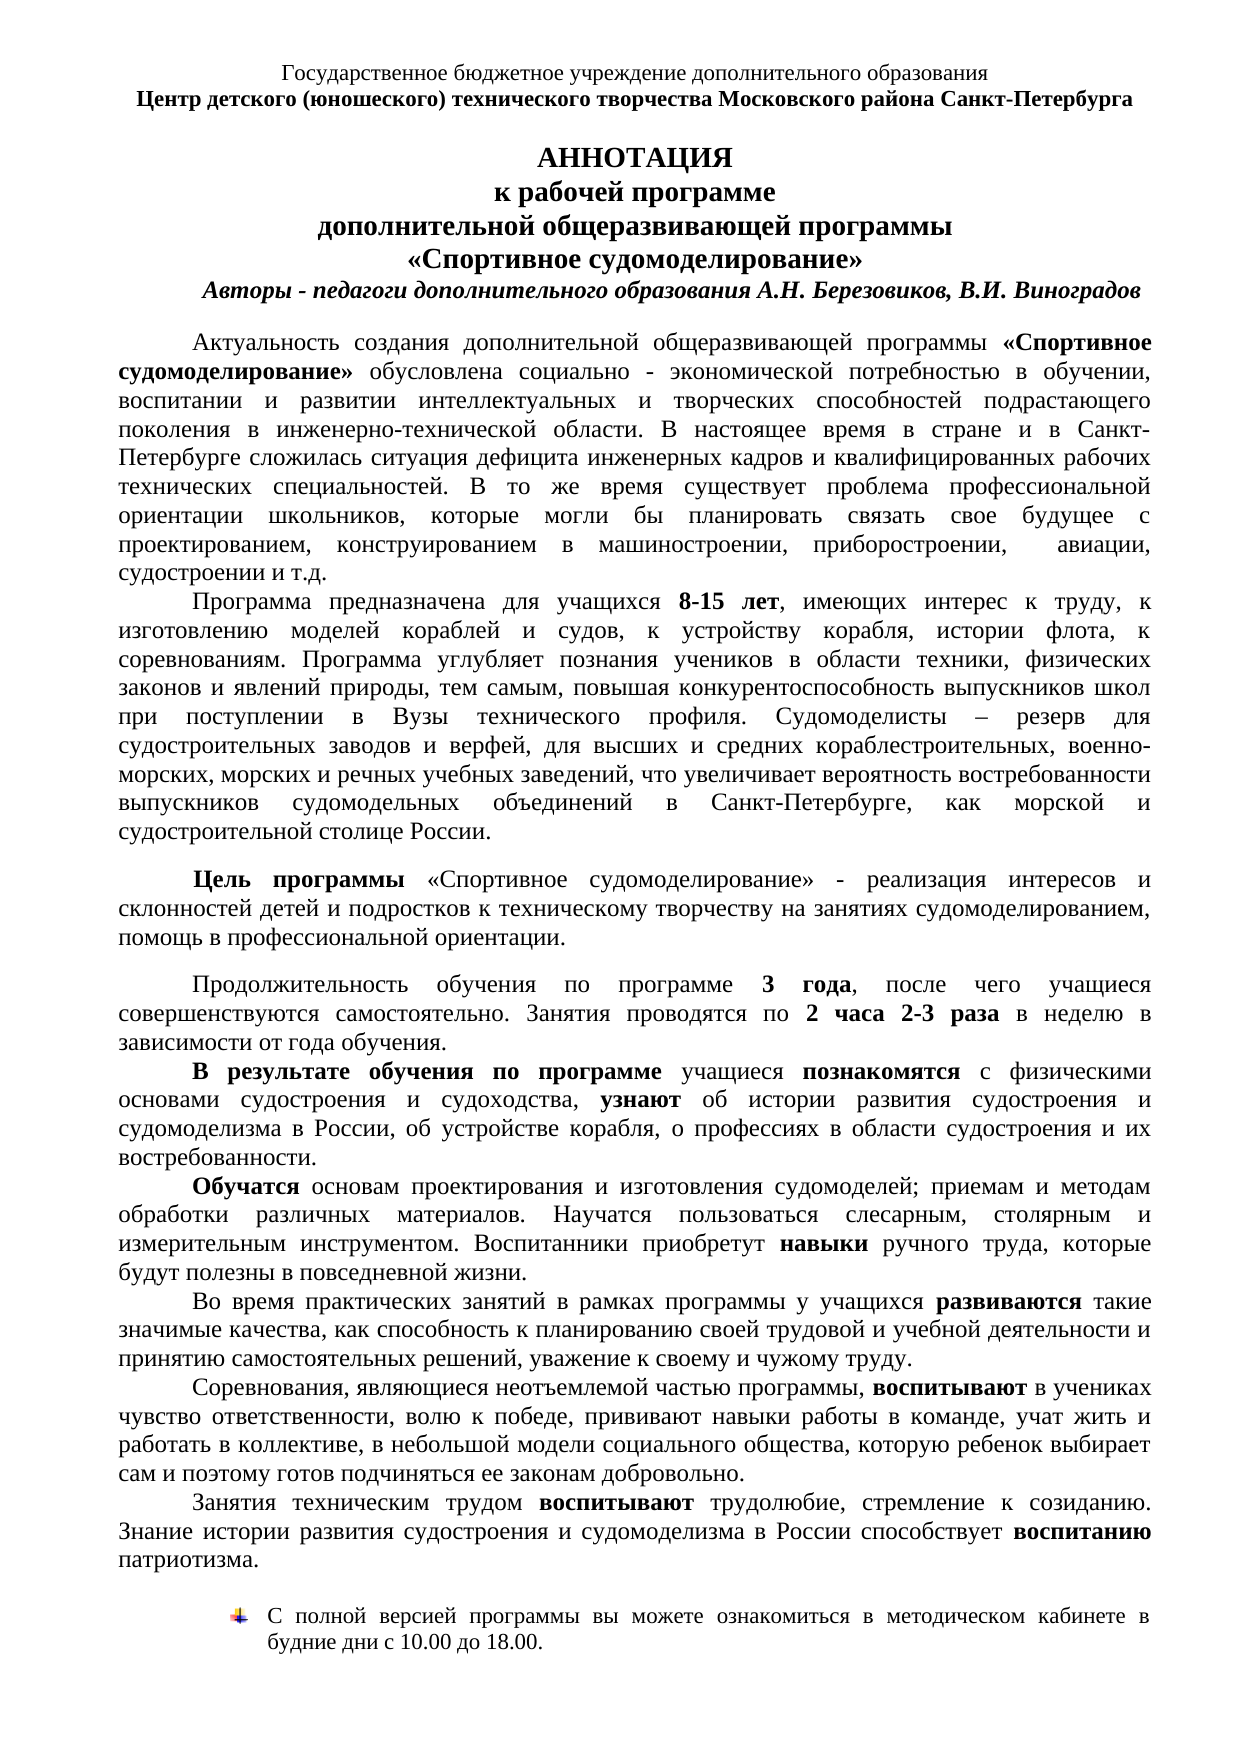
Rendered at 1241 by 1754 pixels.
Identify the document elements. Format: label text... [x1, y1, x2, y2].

text дополнительной общеразвивающей программы [118, 208, 1152, 241]
list С полной версией программы вы можете ознакомиться в методическом кабинете в будние дни с 10.00 до 18.00. [229, 1602, 1152, 1655]
picture [230, 1606, 248, 1624]
text к рабочей программе [118, 174, 1152, 208]
text Актуальность создания дополнительной общеразвивающей программы «Спортивное судомоделирование» обусловлена социально - экономической потребностью в обучении, воспитании и развитии интеллектуальных и творческих способностей подрастающего поколения в инженерно-технической области. В настоящее время в стране и в Санкт-Петербурге сложилась ситуация дефицита инженерных кадров и квалифицированных рабочих технических специальностей. В то же время существует проблема профессиональной ориентации школьников, которые могли бы планировать связать свое будущее с проектированием, конструированием в машиностроении, приборостроении, авиации, судостроении и т.д. [118, 327, 1152, 586]
text Занятия техническим трудом воспитывают трудолюбие, стремление к созиданию. Знание истории развития судостроения и судомоделизма в России способствует воспитанию патриотизма. [118, 1487, 1152, 1573]
text Обучатся основам проектирования и изготовления судомоделей; приемам и методам обработки различных материалов. Научатся пользоваться слесарным, столярным и измерительным инструментом. Воспитанники приобретут навыки ручного труда, которые будут полезны в повседневной жизни. [118, 1171, 1152, 1286]
text «Спортивное судомоделирование» [118, 241, 1152, 275]
text Центр детского (юношеского) технического творчества Московского района Санкт-Петербурга [118, 85, 1152, 112]
text АННОТАЦИЯ [118, 141, 1152, 174]
text Соревнования, являющиеся неотъемлемой частью программы, воспитывают в учениках чувство ответственности, волю к победе, прививают навыки работы в команде, учат жить и работать в коллективе, в небольшой модели социального общества, которую ребенок выбирает сам и поэтому готов подчиняться ее законам добровольно. [118, 1372, 1152, 1487]
text Цель программы «Спортивное судомоделирование» - реализация интересов и склонностей детей и подростков к техническому творчеству на занятиях судомоделированием, помощь в профессиональной ориентации. [118, 864, 1152, 950]
text Авторы - педагоги дополнительного образования А.Н. Березовиков, В.И. Виноградов [118, 275, 1152, 303]
text Продолжительность обучения по программе 3 года, после чего учащиеся совершенствуются самостоятельно. Занятия проводятся по 2 часа 2-3 раза в неделю в зависимости от года обучения. [118, 969, 1152, 1056]
text Государственное бюджетное учреждение дополнительного образования [118, 59, 1152, 85]
text Программа предназначена для учащихся 8-15 лет, имеющих интерес к труду, к изготовлению моделей кораблей и судов, к устройству корабля, истории флота, к соревнованиям. Программа углубляет познания учеников в области техники, физических законов и явлений природы, тем самым, повышая конкурентоспособность выпускников школ при поступлении в Вузы технического профиля. Судомоделисты – резерв для судостроительных заводов и верфей, для высших и средних кораблестроительных, военно-морских, морских и речных учебных заведений, что увеличивает вероятность востребованности выпускников судомодельных объединений в Санкт-Петербурге, как морской и судостроительной столице России. [118, 586, 1152, 845]
text В результате обучения по программе учащиеся познакомятся с физическими основами судостроения и судоходства, узнают об истории развития судостроения и судомоделизма в России, об устройстве корабля, о профессиях в области судостроения и их востребованности. [118, 1056, 1152, 1171]
text Во время практических занятий в рамках программы у учащихся развиваются такие значимые качества, как способность к планированию своей трудовой и учебной деятельности и принятию самостоятельных решений, уважение к своему и чужому труду. [118, 1286, 1152, 1372]
